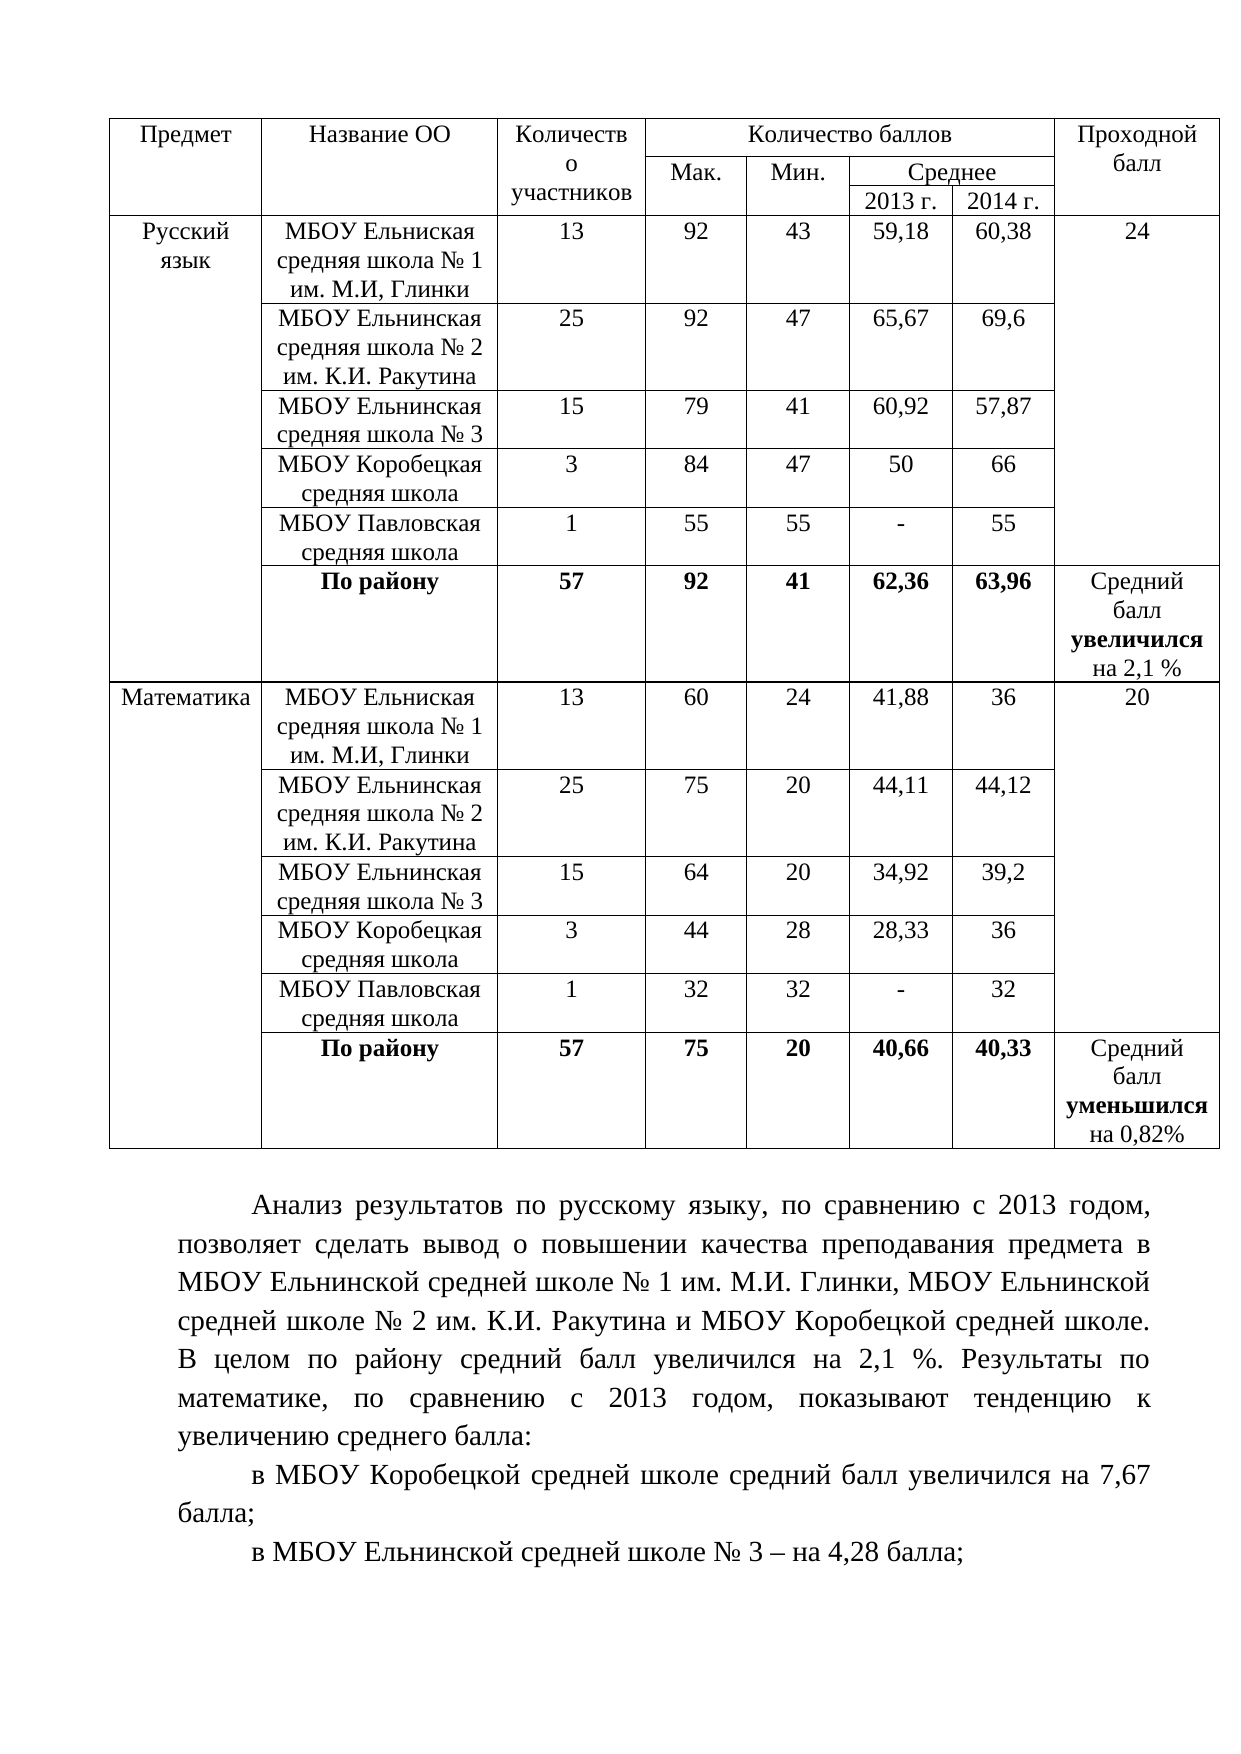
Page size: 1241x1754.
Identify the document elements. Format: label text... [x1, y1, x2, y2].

table_cell 20 [747, 770, 849, 856]
table_cell 40,33 [953, 1033, 1054, 1148]
table_cell МБОУ Ельнинская средняя школа № 3 [262, 857, 497, 914]
table_cell 20 [1055, 683, 1219, 1032]
table_cell 50 [850, 449, 952, 507]
table_cell 62,36 [850, 566, 952, 681]
table_header Проходной балл [1055, 119, 1219, 215]
table_cell Математика [110, 683, 261, 1148]
table_cell 20 [747, 857, 849, 914]
table_cell 15 [498, 391, 645, 448]
table_cell 60,92 [850, 391, 952, 448]
table_cell 92 [646, 304, 746, 390]
table_cell 39,2 [953, 857, 1054, 914]
table_cell 36 [953, 916, 1054, 973]
text в МБОУ Ельнинской средней школе № 3 – на 4,28 балла; [177, 1534, 1152, 1568]
table_cell МБОУ Ельнинская средняя школа № 3 [262, 391, 497, 448]
table_cell 34,92 [850, 857, 952, 914]
table_cell - [850, 508, 952, 565]
table_cell 63,96 [953, 566, 1054, 681]
table_cell Средний балл уменьшился на 0,82% [1055, 1033, 1219, 1148]
table_cell 40,66 [850, 1033, 952, 1148]
table_cell 43 [747, 216, 849, 302]
table_cell 1 [498, 508, 645, 565]
table_cell 41 [747, 566, 849, 681]
table_cell 64 [646, 857, 746, 914]
table_cell 1 [498, 974, 645, 1032]
table_cell 84 [646, 449, 746, 507]
table_cell 2013 г. [850, 186, 952, 215]
table_cell 44,12 [953, 770, 1054, 856]
table_cell 3 [498, 449, 645, 507]
table_cell МБОУ Коробецкая средняя школа [262, 449, 497, 507]
table_cell 32 [953, 974, 1054, 1032]
text в МБОУ Коробецкой средней школе средний балл увеличился на 7,67 балла; [177, 1457, 1152, 1529]
table_cell 2014 г. [953, 186, 1054, 215]
table_cell 47 [747, 449, 849, 507]
table_cell 55 [646, 508, 746, 565]
table_cell 13 [498, 683, 645, 769]
table_cell 24 [1055, 216, 1219, 565]
table_cell 20 [747, 1033, 849, 1148]
table_cell 69,6 [953, 304, 1054, 390]
table_cell 57 [498, 566, 645, 681]
table_cell 59,18 [850, 216, 952, 302]
table_cell МБОУ Ельнинская средняя школа № 2 им. К.И. Ракутина [262, 304, 497, 390]
table_cell 15 [498, 857, 645, 914]
table_cell 25 [498, 304, 645, 390]
text Анализ результатов по русскому языку, по сравнению с 2013 годом, позволяет сделать вывод о повышении качества преподавания предмета в МБОУ Ельнинской средней школе № 1 им. М.И. Глинки, МБОУ Ельнинской средней школе № 2 им. К.И. Ракутина и МБОУ Коробецкой средней школе. В целом по району средний балл увеличился на 2,1 %. Результаты по математике, по сравнению с 2013 годом, показывают тенденцию к увеличению среднего балла: [177, 1187, 1152, 1452]
table_cell 24 [747, 683, 849, 769]
table_cell 25 [498, 770, 645, 856]
table_cell МБОУ Павловская средняя школа [262, 508, 497, 565]
table_cell 28 [747, 916, 849, 973]
table_cell 75 [646, 770, 746, 856]
table_header Название ОО [262, 119, 497, 215]
table_cell Средний балл увеличился на 2,1 % [1055, 566, 1219, 681]
table_cell 28,33 [850, 916, 952, 973]
table_cell 3 [498, 916, 645, 973]
table_cell 92 [646, 566, 746, 681]
table_cell 79 [646, 391, 746, 448]
table_header Количество участников [498, 119, 645, 215]
table_cell Мин. [747, 157, 849, 215]
table_cell 32 [646, 974, 746, 1032]
table_cell 44,11 [850, 770, 952, 856]
table_cell 65,67 [850, 304, 952, 390]
table_header Предмет [110, 119, 261, 215]
table_cell 55 [953, 508, 1054, 565]
table_cell 57 [498, 1033, 645, 1148]
table_cell 57,87 [953, 391, 1054, 448]
table_cell 55 [747, 508, 849, 565]
table_cell МБОУ Ельнинская средняя школа № 2 им. К.И. Ракутина [262, 770, 497, 856]
table_cell МБОУ Коробецкая средняя школа [262, 916, 497, 973]
table_cell По району [262, 566, 497, 681]
table_cell 36 [953, 683, 1054, 769]
table_header Количество баллов [646, 119, 1054, 156]
table_cell 66 [953, 449, 1054, 507]
table_cell 41,88 [850, 683, 952, 769]
table_cell 13 [498, 216, 645, 302]
table_cell Среднее [850, 157, 1054, 185]
table_cell - [850, 974, 952, 1032]
table_cell 92 [646, 216, 746, 302]
table_cell 60,38 [953, 216, 1054, 302]
table_cell 44 [646, 916, 746, 973]
table_cell 41 [747, 391, 849, 448]
table_cell МБОУ Ельниская средняя школа № 1 им. М.И, Глинки [262, 216, 497, 302]
table_cell МБОУ Ельниская средняя школа № 1 им. М.И, Глинки [262, 683, 497, 769]
table_cell 47 [747, 304, 849, 390]
table_cell 32 [747, 974, 849, 1032]
table_cell МБОУ Павловская средняя школа [262, 974, 497, 1032]
table_cell Русский язык [110, 216, 261, 681]
table_cell Мак. [646, 157, 746, 215]
table_cell По району [262, 1033, 497, 1148]
table_cell 60 [646, 683, 746, 769]
table_cell 75 [646, 1033, 746, 1148]
